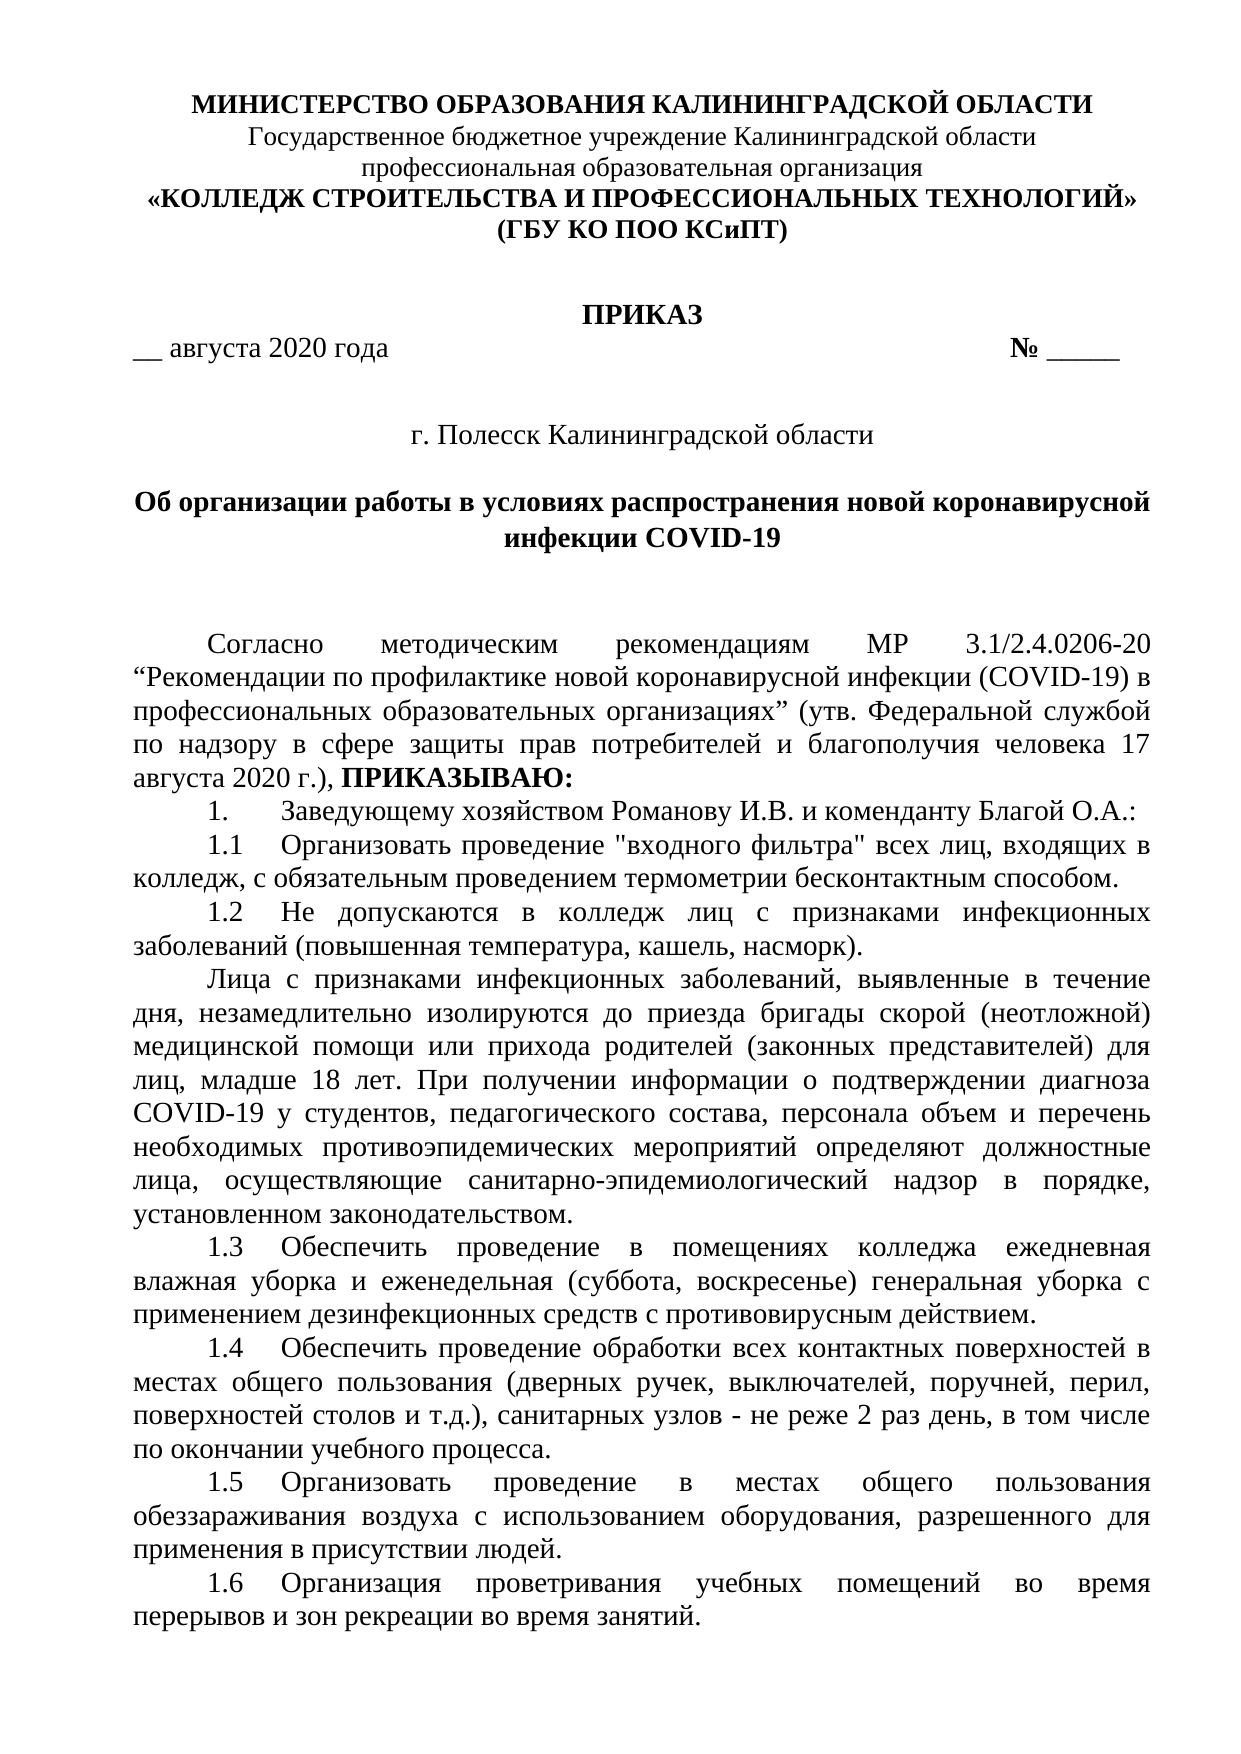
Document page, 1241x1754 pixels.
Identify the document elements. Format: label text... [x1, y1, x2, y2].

text Государственное бюджетное учреждение Калининградской области [133, 120, 1152, 151]
text профессиональная образовательная организация [133, 151, 1152, 182]
list Обеспечить проведение в помещениях колледжа ежедневная влажная уборка и еженедельная (суббота, воскресенье) генеральная уборка с применением дезинфекционных средств с противовирусным действием. [133, 1229, 1152, 1330]
list Заведующему хозяйством Романову И.В. и коменданту Благой О.А.: [133, 793, 1152, 827]
text (ГБУ КО ПОО КСиПТ) [133, 213, 1152, 244]
text МИНИСТЕРСТВО ОБРАЗОВАНИЯ КАЛИНИНГРАДСКОЙ ОБЛАСТИ [133, 89, 1152, 120]
list Организовать проведение в местах общего пользования обеззараживания воздуха с использованием оборудования, разрешенного для применения в присутствии людей. [133, 1464, 1152, 1565]
list Организовать проведение "входного фильтра" всех лиц, входящих в колледж, с обязательным проведением термометрии бесконтактным способом. [133, 827, 1152, 894]
text Согласно методическим рекомендациям МР 3.1/2.4.0206-20 “Рекомендации по профилактике новой коронавирусной инфекции (COVID-19) в профессиональных образовательных организациях” (утв. Федеральной службой по надзору в сфере защиты прав потребителей и благополучия человека 17 августа 2020 г.), ПРИКАЗЫВАЮ: [133, 626, 1152, 793]
text «КОЛЛЕДЖ СТРОИТЕЛЬСТВА И ПРОФЕССИОНАЛЬНЫХ ТЕХНОЛОГИЙ» [133, 182, 1152, 213]
list Не допускаются в колледж лиц с признаками инфекционных заболеваний (повышенная температура, кашель, насморк). [133, 894, 1152, 961]
text Об организации работы в условиях распространения новой коронавирусной инфекции COVID-19 [133, 484, 1152, 554]
list Обеспечить проведение обработки всех контактных поверхностей в местах общего пользования (дверных ручек, выключателей, поручней, перил, поверхностей столов и т.д.), санитарных узлов - не реже 2 раз день, в том числе по окончании учебного процесса. [133, 1330, 1152, 1464]
list Организация проветривания учебных помещений во время перерывов и зон рекреации во время занятий. [133, 1565, 1152, 1632]
text __ августа 2020 года № _____ [133, 331, 1152, 364]
text г. Полесск Калининградской области [133, 417, 1152, 451]
text ПРИКАЗ [133, 297, 1152, 331]
list Лица с признаками инфекционных заболеваний, выявленные в течение дня, незамедлительно изолируются до приезда бригады скорой (неотложной) медицинской помощи или прихода родителей (законных представителей) для лиц, младше 18 лет. При получении информации о подтверждении диагноза COVID-19 у студентов, педагогического состава, персонала объем и перечень необходимых противоэпидемических мероприятий определяют должностные лица, осуществляющие санитарно-эпидемиологический надзор в порядке, установленном законодательством. [133, 961, 1152, 1229]
